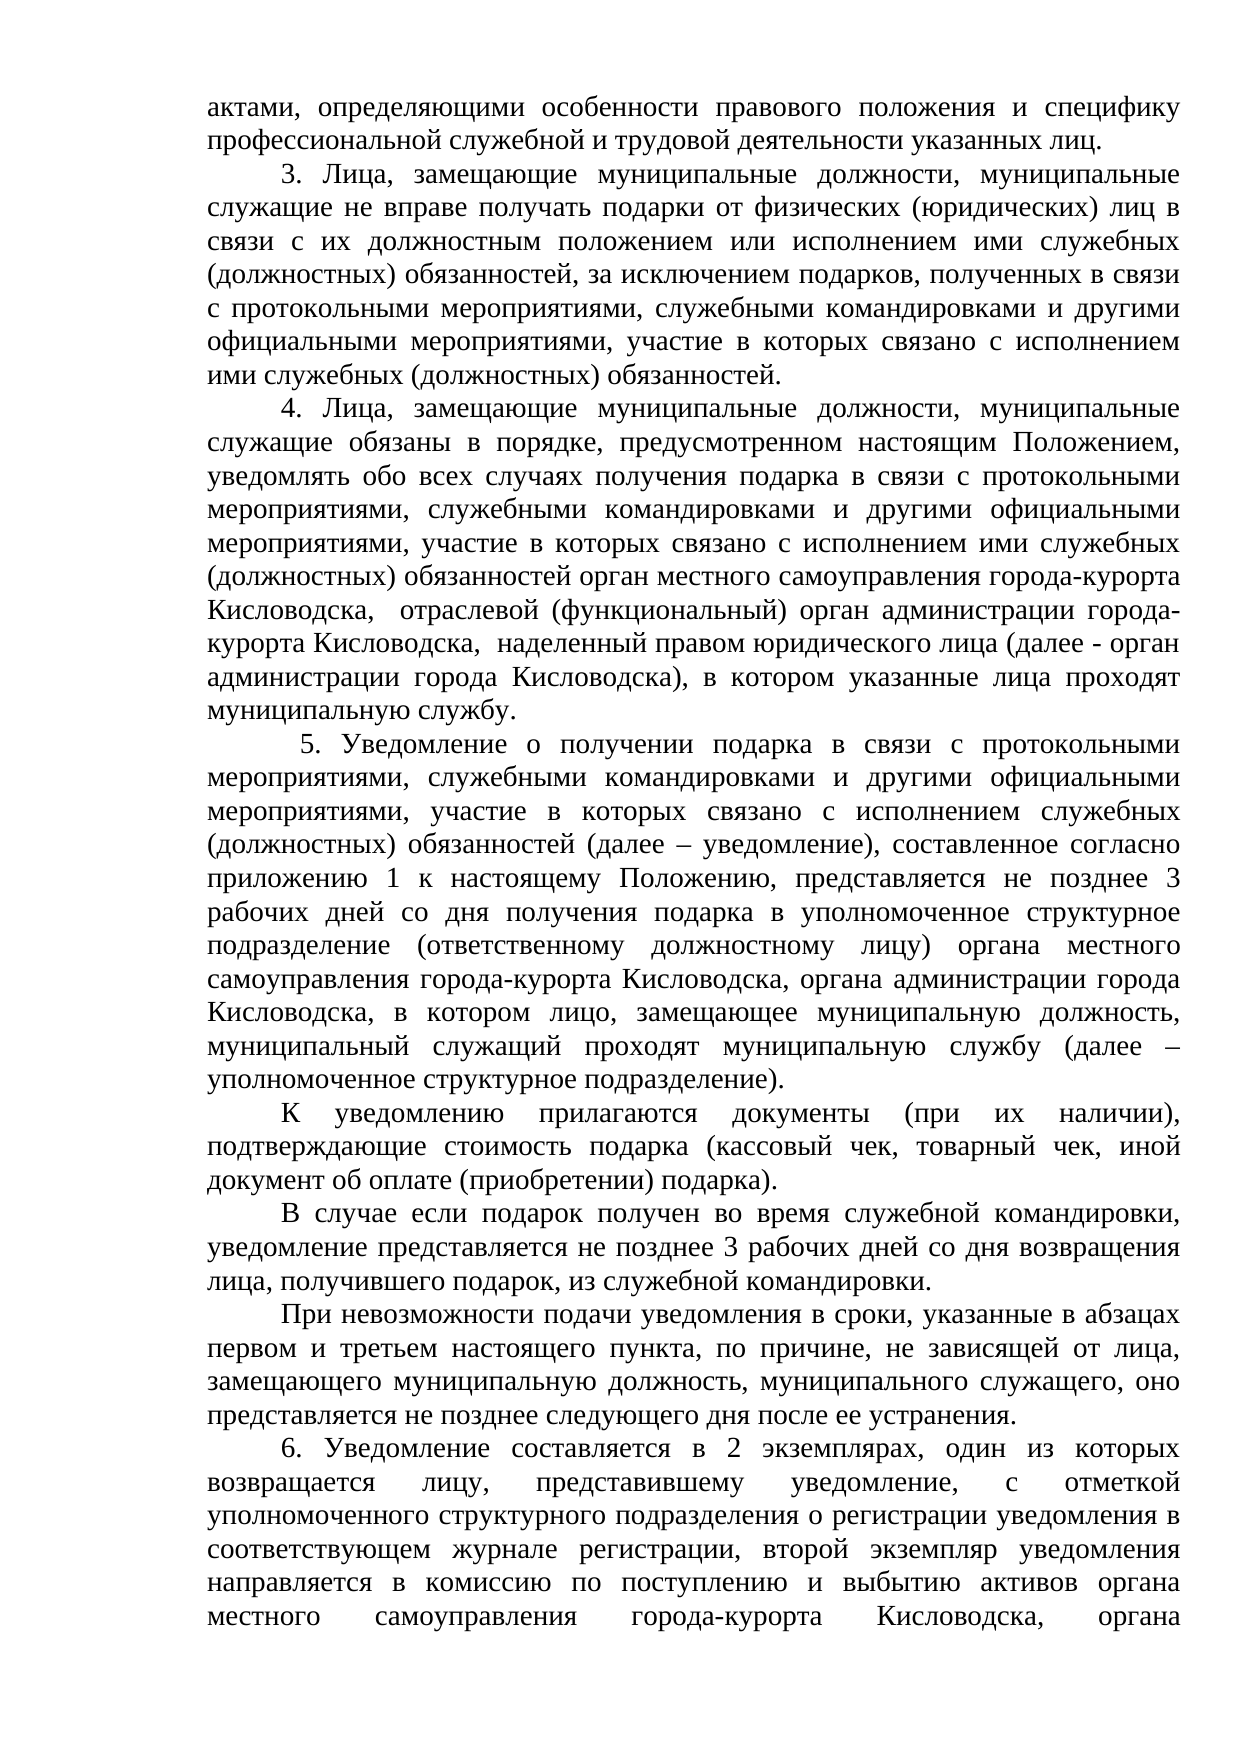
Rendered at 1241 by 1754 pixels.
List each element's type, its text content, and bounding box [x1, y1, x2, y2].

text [207, 1430, 1181, 1632]
text В случае если подарок получен во время служебной командировки, уведомление представляется не позднее 3 рабочих дней со дня возвращения лица, получившего подарок, из служебной командировки. [207, 1196, 1181, 1296]
text К уведомлению прилагаются документы (при их наличии), подтверждающие стоимость подарка (кассовый чек, товарный чек, иной документ об оплате (приобретении) подарка). [207, 1095, 1181, 1196]
text 5. Уведомление о получении подарка в связи с протокольными мероприятиями, служебными командировками и другими официальными мероприятиями, участие в которых связано с исполнением служебных (должностных) обязанностей (далее – уведомление), составленное согласно приложению 1 к настоящему Положению, представляется не позднее 3 рабочих дней со дня получения подарка в уполномоченное структурное подразделение (ответственному должностному лицу) органа местного самоуправления города-курорта Кисловодска, органа администрации города Кисловодска, в котором лицо, замещающее муниципальную должность, муниципальный служащий проходят муниципальную службу (далее – уполномоченное структурное подразделение). [207, 726, 1181, 1095]
text 3. Лица, замещающие муниципальные должности, муниципальные служащие не вправе получать подарки от физических (юридических) лиц в связи с их должностным положением или исполнением ими служебных (должностных) обязанностей, за исключением подарков, полученных в связи с протокольными мероприятиями, служебными командировками и другими официальными мероприятиями, участие в которых связано с исполнением ими служебных (должностных) обязанностей. [207, 156, 1181, 391]
text 4. Лица, замещающие муниципальные должности, муниципальные служащие обязаны в порядке, предусмотренном настоящим Положением, уведомлять обо всех случаях получения подарка в связи с протокольными мероприятиями, служебными командировками и другими официальными мероприятиями, участие в которых связано с исполнением ими служебных (должностных) обязанностей орган местного самоуправления города-курорта Кисловодска, отраслевой (функциональный) орган администрации города-курорта Кисловодска, наделенный правом юридического лица (далее - орган администрации города Кисловодска), в котором указанные лица проходят муниципальную службу. [207, 391, 1181, 726]
text При невозможности подачи уведомления в сроки, указанные в абзацах первом и третьем настоящего пункта, по причине, не зависящей от лица, замещающего муниципальную должность, муниципального служащего, оно представляется не позднее следующего дня после ее устранения. [207, 1296, 1181, 1430]
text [207, 89, 1181, 156]
